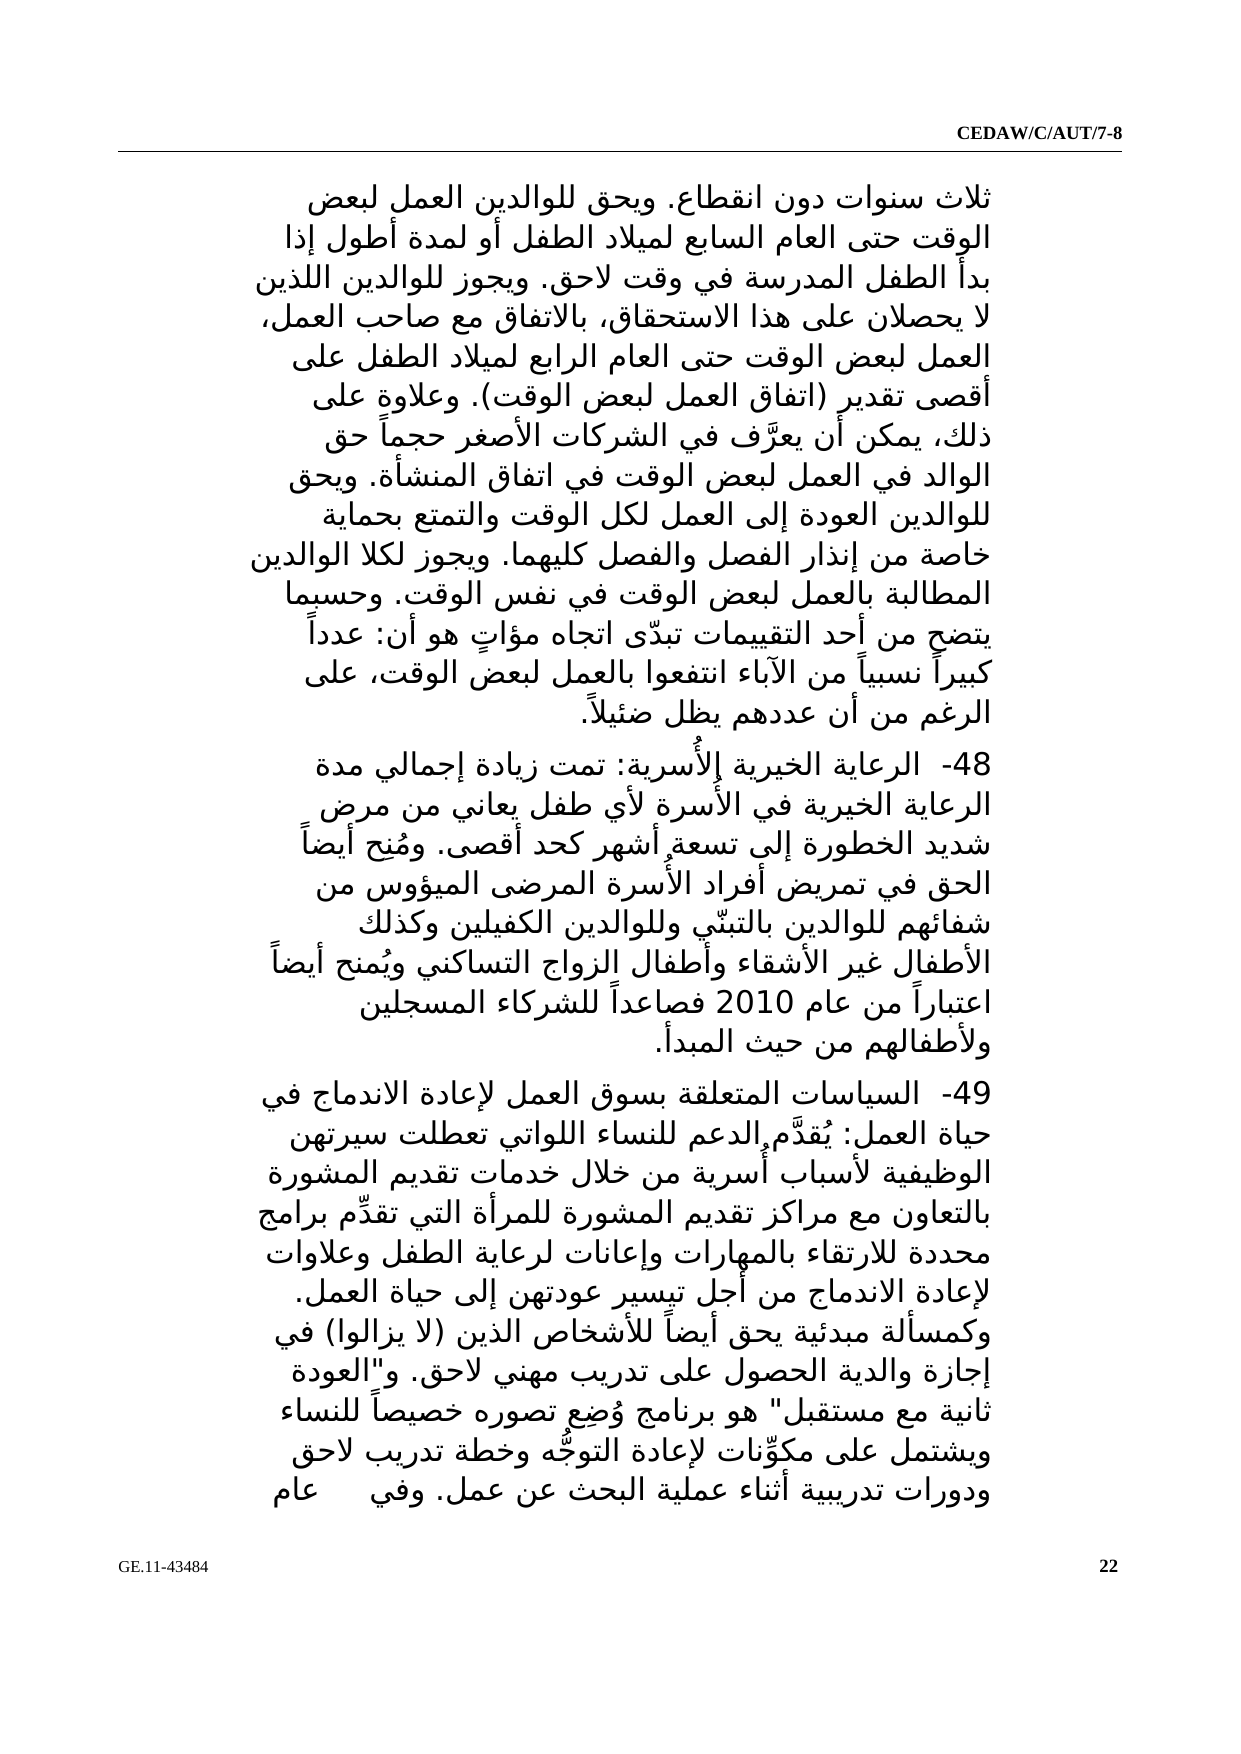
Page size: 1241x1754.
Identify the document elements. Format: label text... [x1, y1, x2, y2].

text 48- الرعاية الخيرية الأُسرية: تمت زيادة إجمالي مدة الرعاية الخيرية في الأُسرة لأي طفل يعاني من مرض شديد الخطورة إلى تسعة أشهر كحد أقصى. ومُنِح أيضاً الحق في تمريض أفراد الأُسرة المرضى الميؤوس من شفائهم للوالدين بالتبنّي وللوالدين الكفيلين وكذلك الأطفال غير الأشقاء وأطفال الزواج التساكني ويُمنح أيضاً اعتباراً من عام 2010 فصاعداً للشركاء المسجلين ولأطفالهم من حيث المبدأ. [248, 744, 992, 1061]
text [248, 177, 992, 731]
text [248, 1073, 992, 1508]
